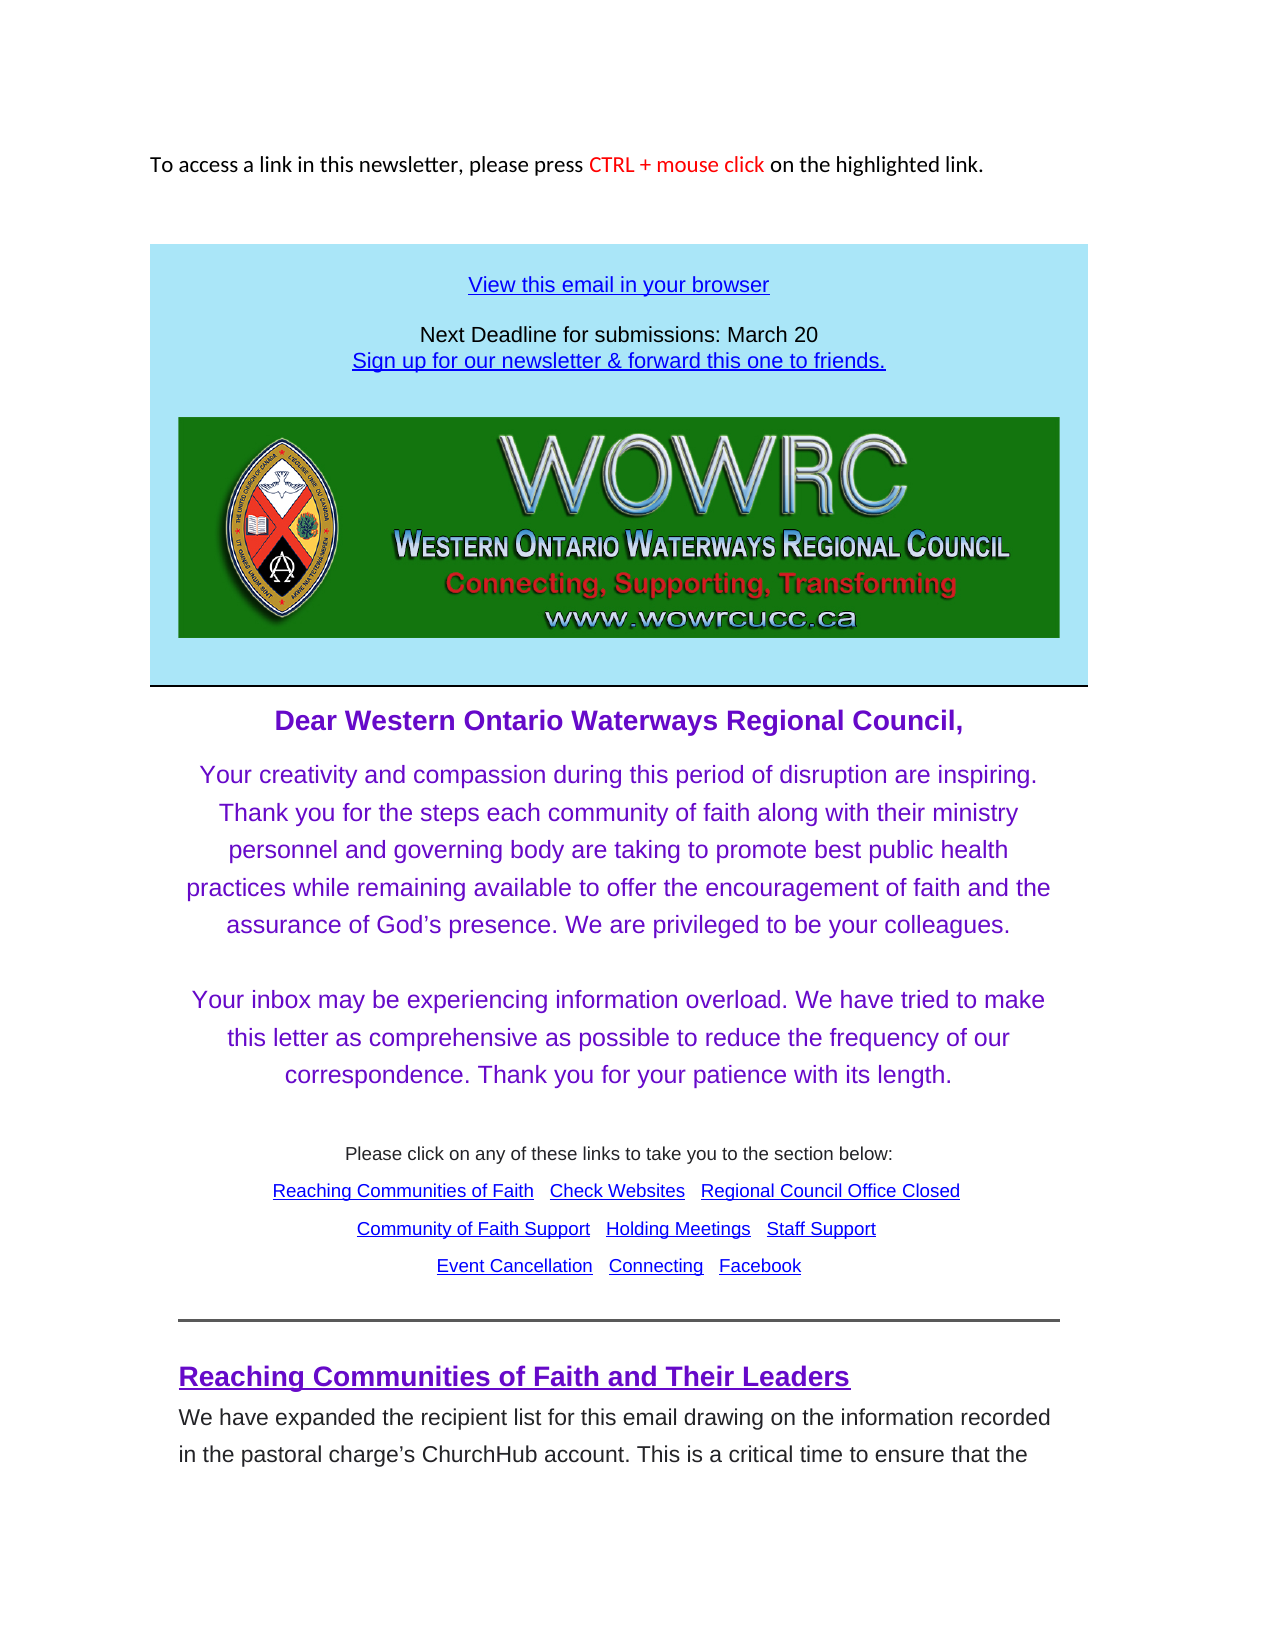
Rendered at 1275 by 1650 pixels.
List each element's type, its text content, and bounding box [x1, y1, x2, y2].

picture [178, 417, 1060, 638]
text To access a link in this newsletter, please press CTRL + mouse click on the highlighted link. [150, 150, 1125, 178]
